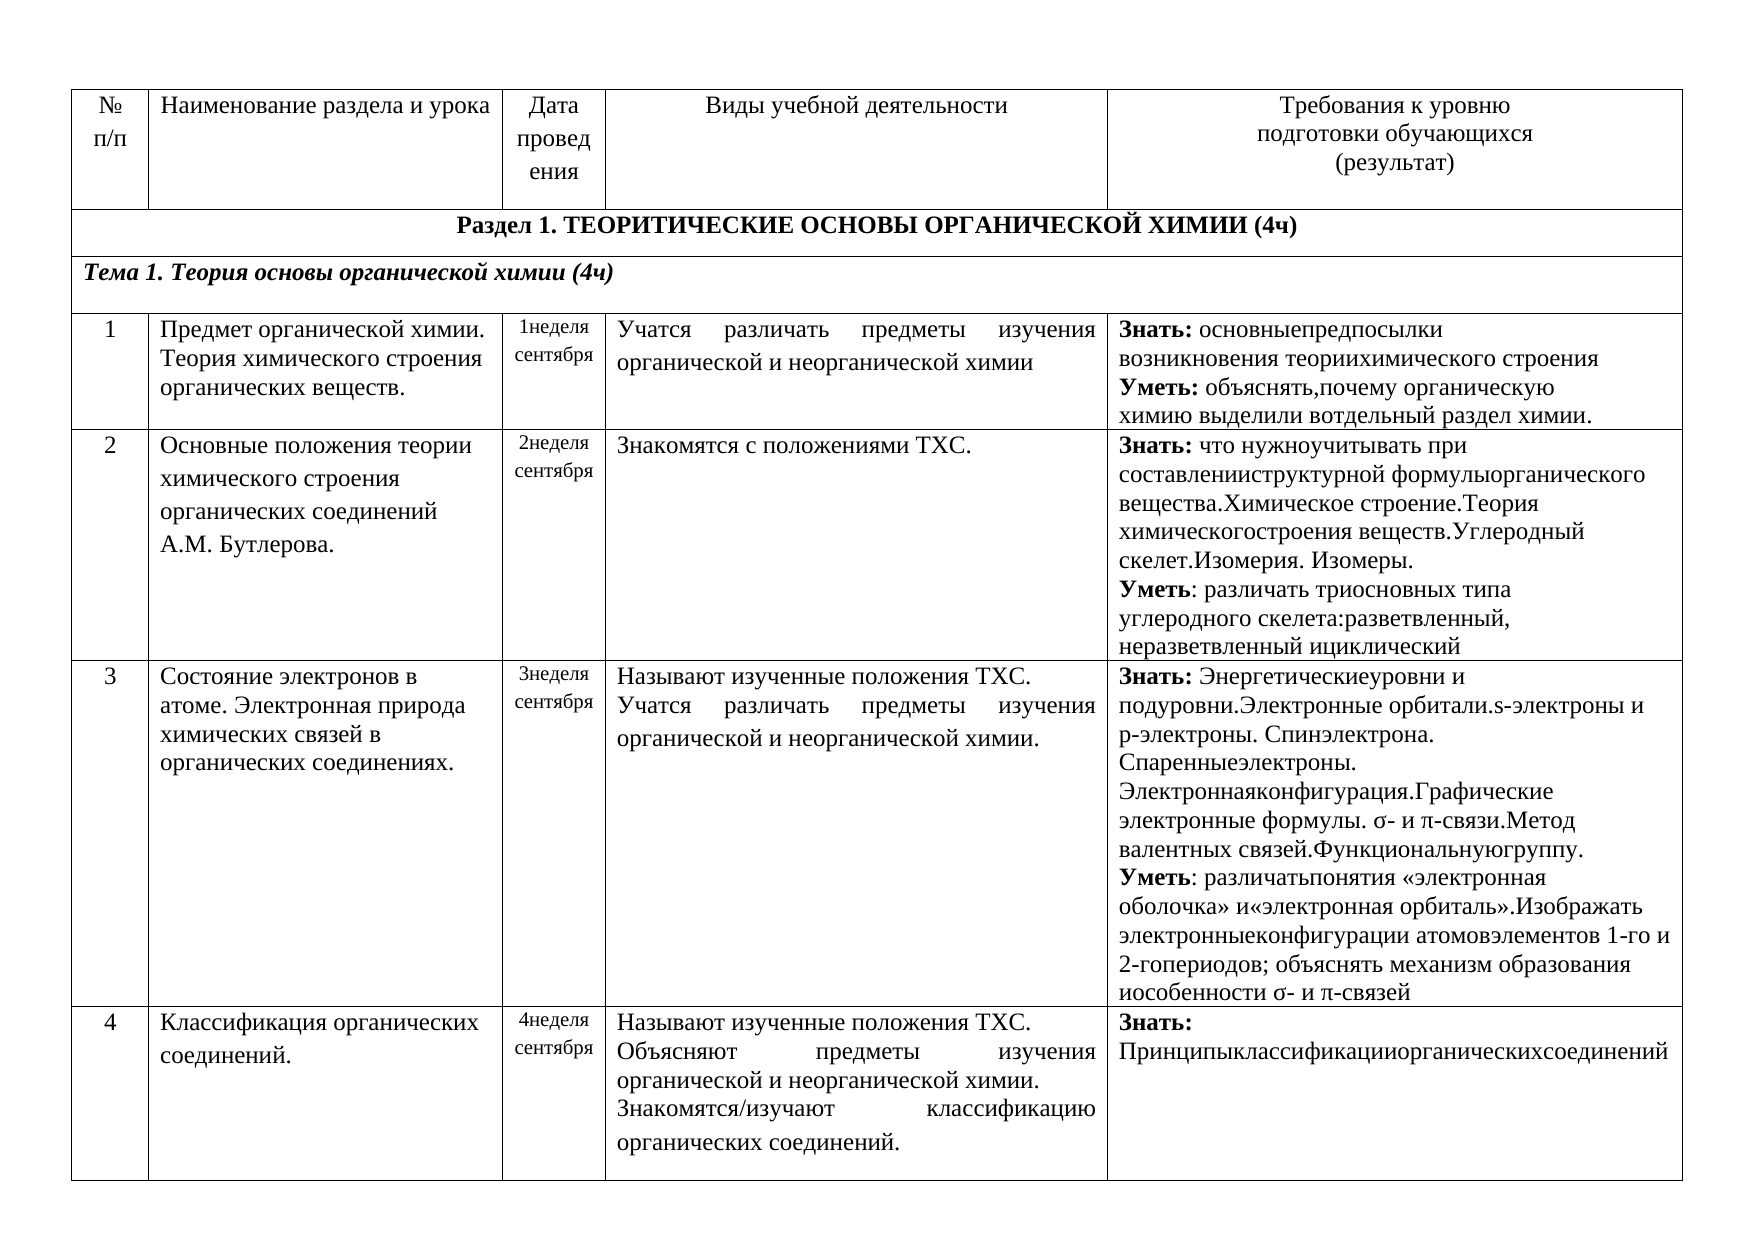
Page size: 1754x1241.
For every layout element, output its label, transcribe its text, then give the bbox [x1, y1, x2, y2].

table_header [1108, 90, 1682, 209]
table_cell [149, 1007, 502, 1180]
table_cell 3 [72, 661, 148, 1006]
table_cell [1108, 1007, 1682, 1180]
table_cell 4 [72, 1007, 148, 1180]
table_cell Знать: основныепредпосылки возникновения теориихимического строения Уметь: объяснять,почему органическую химию выделили вотдельный раздел химии. [1108, 314, 1682, 429]
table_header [149, 90, 502, 209]
table_cell Предмет органической химии. Теория химического строения органических веществ. [149, 314, 502, 429]
table_cell 2 [72, 430, 148, 660]
table_cell Состояние электронов в атоме. Электронная природа химических связей в органических соединениях. [149, 661, 502, 1006]
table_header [606, 90, 1107, 209]
table_cell Знакомятся с положениями ТХС. [606, 430, 1107, 660]
table_cell 1неделя сентября [503, 314, 605, 429]
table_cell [606, 1007, 1107, 1180]
table_header № п/п [72, 90, 148, 209]
table_cell Основные положения теории химического строения органических соединений А.М. Бутлерова. [149, 430, 502, 660]
table_cell Учатся различать предметы изучения органической и неорганической химии [606, 314, 1107, 429]
table_cell 4неделя сентября [503, 1007, 605, 1180]
table_cell Знать: что нужноучитывать при составленииструктурной формулыорганического вещества.Химическое строение.Теория химическогостроения веществ.Углеродный скелет.Изомерия. Изомеры. Уметь: различать триосновных типа углеродного скелета:разветвленный, неразветвленный ициклический [1108, 430, 1682, 660]
table_cell Тема 1. Теория основы органической химии (4ч) [72, 257, 1682, 313]
table_cell Знать: Энергетическиеуровни и подуровни.Электронные орбитали.s-электроны и p-электроны. Спинэлектрона. Спаренныеэлектроны. Электроннаяконфигурация.Графические электронные формулы. σ- и π-связи.Метод валентных связей.Функциональнуюгруппу. Уметь: различатьпонятия «электронная оболочка» и«электронная орбиталь».Изображать электронныеконфигурации атомовэлементов 1-го и 2-гопериодов; объяснять механизм образования иособенности σ- и π-связей [1108, 661, 1682, 1006]
table_cell 1 [72, 314, 148, 429]
table_cell Раздел 1. ТЕОРИТИЧЕСКИЕ ОСНОВЫ ОРГАНИЧЕСКОЙ ХИМИИ (4ч) [72, 210, 1682, 256]
table_cell Называют изученные положения ТХС. Учатся различать предметы изучения органической и неорганической химии. [606, 661, 1107, 1006]
table_cell 3неделя сентября [503, 661, 605, 1006]
table_header Дата проведения [503, 90, 605, 209]
table_cell 2неделя сентября [503, 430, 605, 660]
